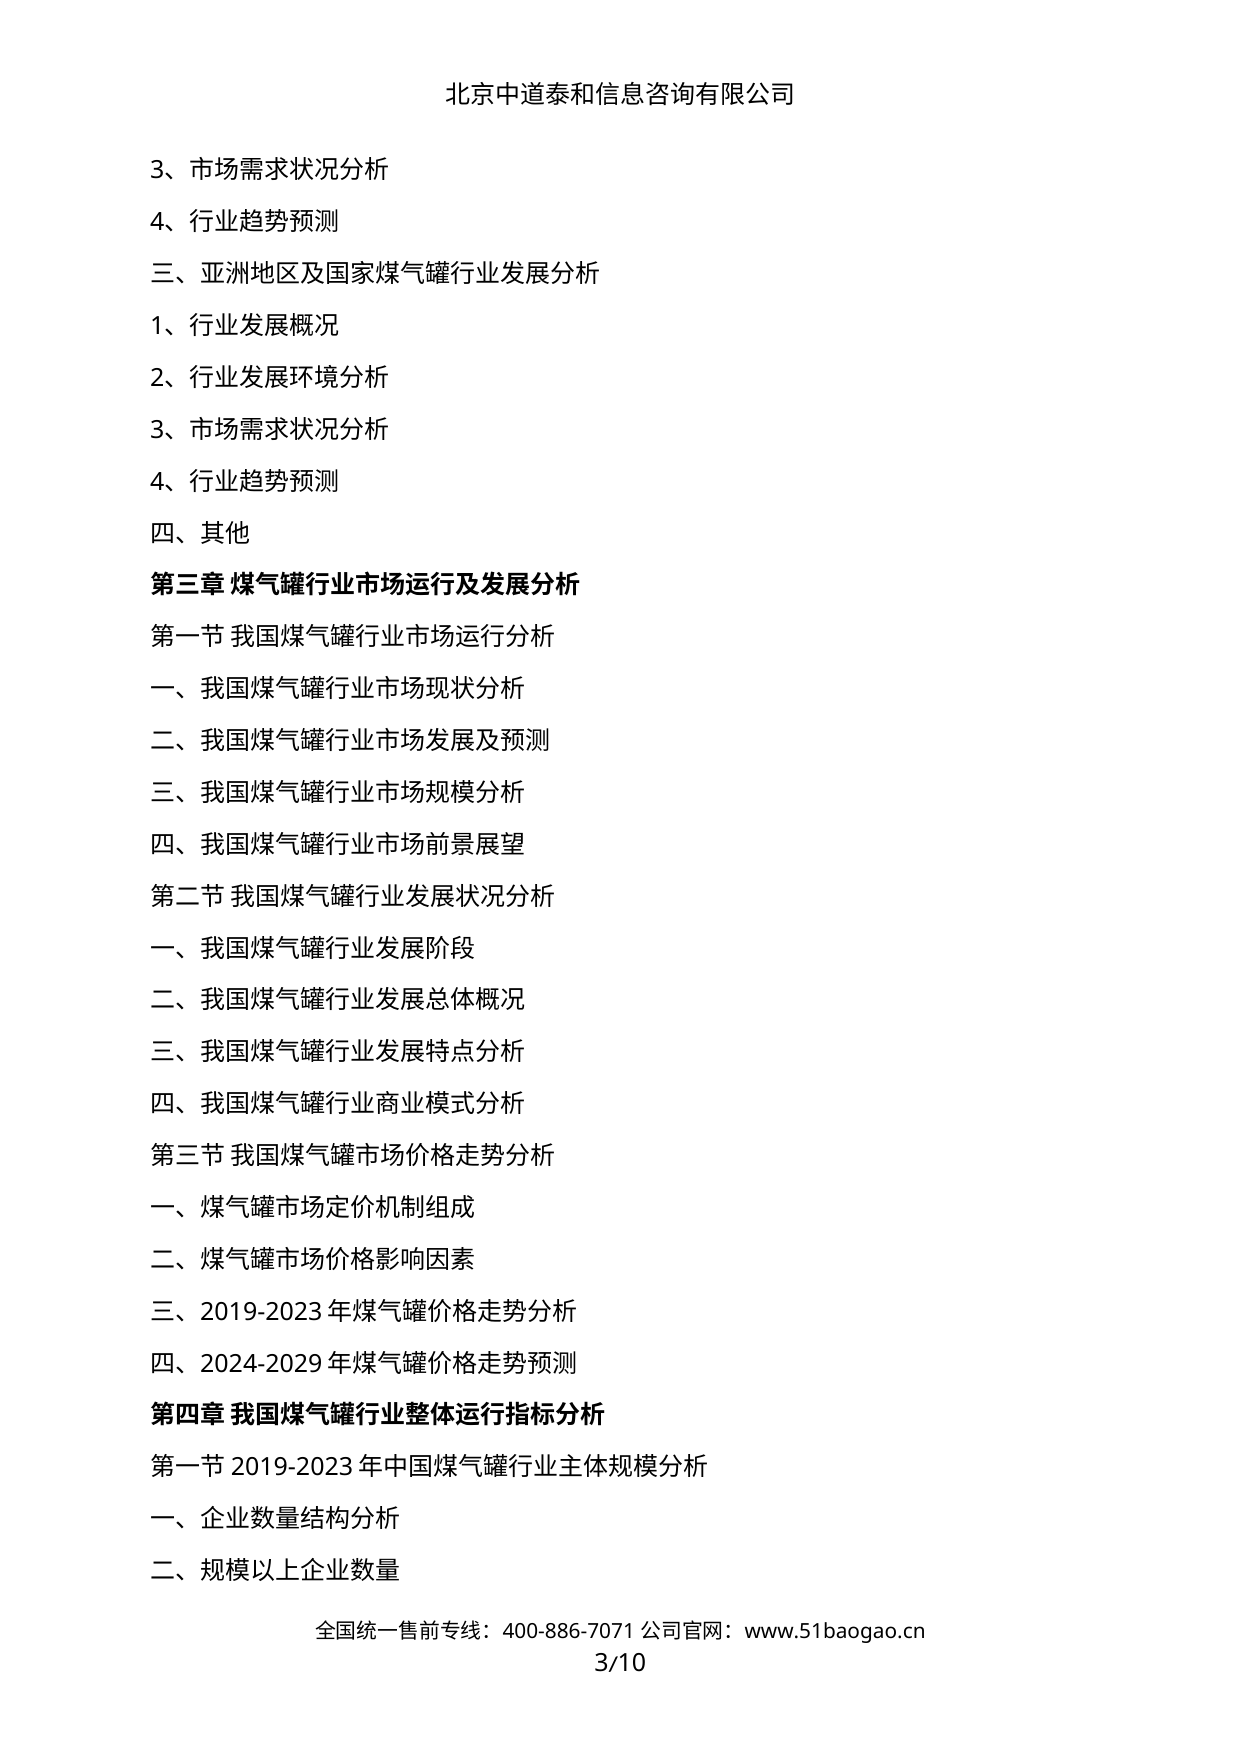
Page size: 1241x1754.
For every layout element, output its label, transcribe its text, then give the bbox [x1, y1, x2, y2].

text 3、市场需求状况分析 [150, 409, 1090, 446]
text 四、2024-2029年煤气罐价格走势预测 [150, 1343, 1090, 1379]
text 4、行业趋势预测 [150, 461, 1090, 497]
text 第一节 2019-2023年中国煤气罐行业主体规模分析 [150, 1447, 1090, 1483]
text 三、我国煤气罐行业发展特点分析 [150, 1032, 1090, 1068]
text 一、我国煤气罐行业发展阶段 [150, 928, 1090, 964]
text 一、煤气罐市场定价机制组成 [150, 1187, 1090, 1224]
text 一、我国煤气罐行业市场现状分析 [150, 669, 1090, 705]
text 四、我国煤气罐行业市场前景展望 [150, 824, 1090, 861]
text 二、煤气罐市场价格影响因素 [150, 1239, 1090, 1276]
text 2、行业发展环境分析 [150, 357, 1090, 394]
text 二、我国煤气罐行业市场发展及预测 [150, 721, 1090, 757]
text 二、我国煤气罐行业发展总体概况 [150, 980, 1090, 1016]
text 三、亚洲地区及国家煤气罐行业发展分析 [150, 254, 1090, 290]
text 一、企业数量结构分析 [150, 1499, 1090, 1535]
text 第一节 我国煤气罐行业市场运行分析 [150, 617, 1090, 653]
text 三、2019-2023年煤气罐价格走势分析 [150, 1291, 1090, 1327]
text 二、规模以上企业数量 [150, 1551, 1090, 1587]
text 第二节 我国煤气罐行业发展状况分析 [150, 876, 1090, 912]
text 四、其他 [150, 513, 1090, 549]
text 四、我国煤气罐行业商业模式分析 [150, 1084, 1090, 1120]
text 第三节 我国煤气罐市场价格走势分析 [150, 1136, 1090, 1172]
text 第四章 我国煤气罐行业整体运行指标分析 [150, 1395, 1090, 1431]
text 4、行业趋势预测 [150, 202, 1090, 238]
text 第三章 煤气罐行业市场运行及发展分析 [150, 565, 1090, 601]
text 3、市场需求状况分析 [150, 150, 1090, 186]
text 三、我国煤气罐行业市场规模分析 [150, 772, 1090, 809]
text 1、行业发展概况 [150, 306, 1090, 342]
